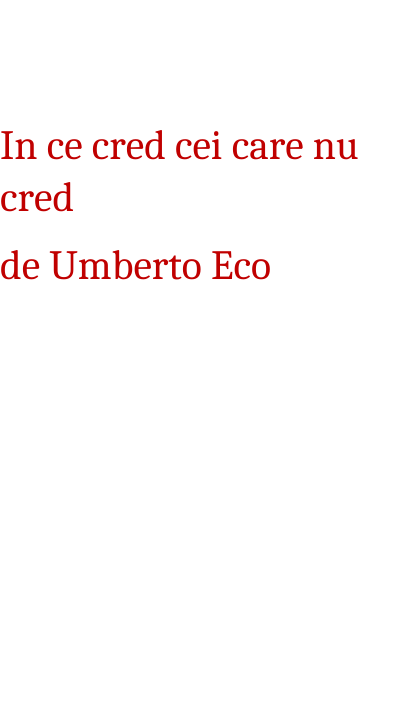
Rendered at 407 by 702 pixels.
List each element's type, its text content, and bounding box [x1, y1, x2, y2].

text de Umberto Eco [0, 242, 406, 290]
text In ce cred cei care nu cred [0, 122, 406, 221]
